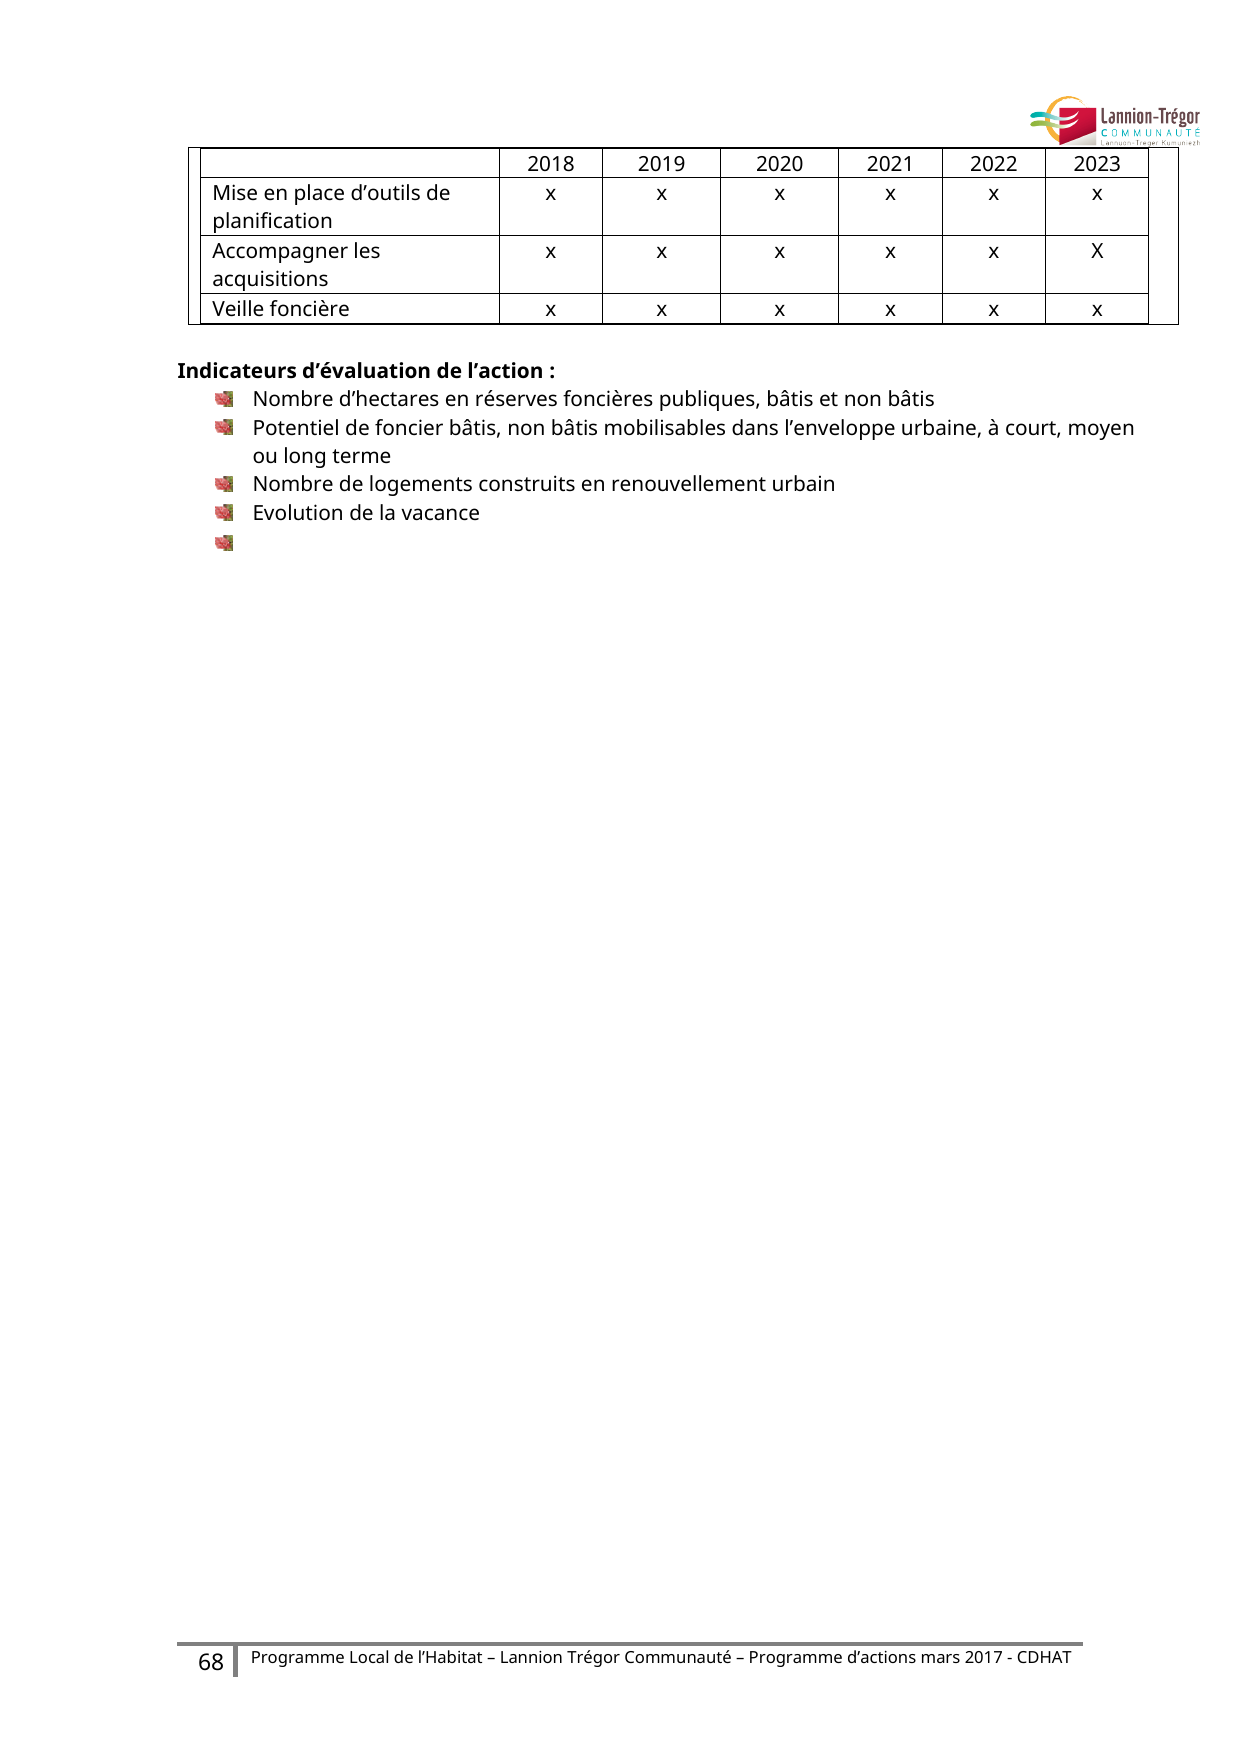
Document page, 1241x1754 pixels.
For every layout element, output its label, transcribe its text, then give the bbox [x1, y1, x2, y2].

table_header [1046, 294, 1148, 323]
table_header [943, 294, 1045, 323]
table_header [603, 294, 720, 323]
list Nombre de logements construits en renouvellement urbain [215, 469, 1152, 498]
list Nombre d’hectares en réserves foncières publiques, bâtis et non bâtis [215, 384, 1152, 413]
picture [215, 390, 233, 407]
table_header [500, 236, 602, 293]
table_header [1149, 148, 1178, 323]
table_header [1046, 236, 1148, 293]
table_header [943, 236, 1045, 293]
table_header [603, 178, 720, 235]
table_header [839, 294, 942, 323]
table_header [201, 294, 499, 323]
table_header [839, 178, 942, 235]
table_header [1046, 178, 1148, 235]
table_header [721, 178, 838, 235]
table_header [201, 236, 499, 293]
table_header [721, 149, 838, 177]
table_header [943, 178, 1045, 235]
picture [1029, 96, 1200, 147]
table_header [189, 148, 200, 323]
table_header [839, 149, 942, 177]
picture [215, 503, 233, 521]
list Evolution de la vacance [215, 498, 1152, 526]
table_header [603, 149, 720, 177]
table_header [500, 149, 602, 177]
table_header [201, 178, 499, 235]
table_header [201, 149, 499, 177]
table_header [839, 236, 942, 293]
picture [215, 534, 233, 551]
table_header [721, 294, 838, 323]
list Potentiel de foncier bâtis, non bâtis mobilisables dans l’enveloppe urbaine, à court, moyen ou long terme [215, 413, 1152, 469]
table_header [500, 294, 602, 323]
text Indicateurs d’évaluation de l’action : [177, 356, 1152, 384]
picture [215, 418, 233, 435]
table_header [721, 236, 838, 293]
table_header [943, 149, 1045, 177]
table_header [1046, 149, 1148, 177]
picture [215, 475, 233, 492]
table_header [500, 178, 602, 235]
table_header [603, 236, 720, 293]
